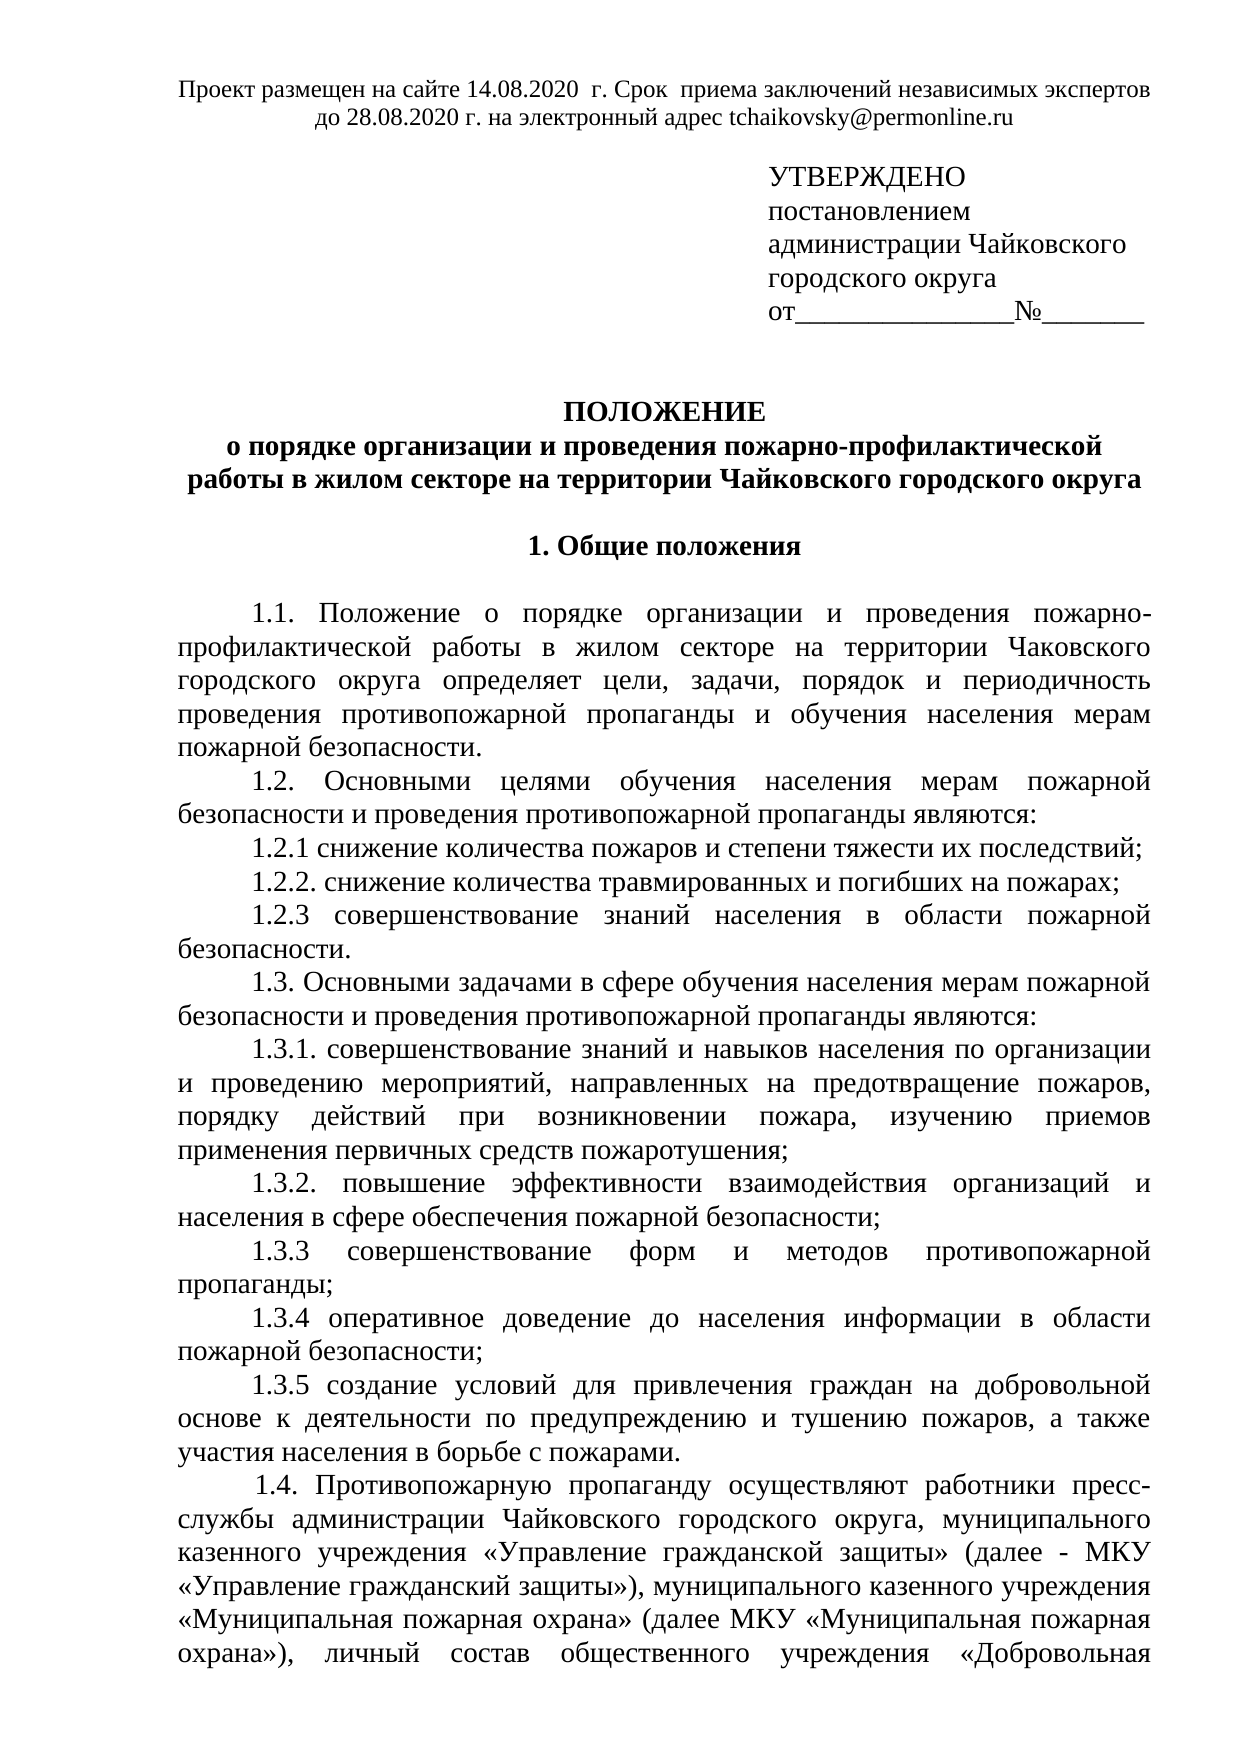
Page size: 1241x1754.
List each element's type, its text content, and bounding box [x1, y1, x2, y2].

text от_______________№_______ [768, 293, 1152, 327]
text 1.3.2. повышение эффективности взаимодействия организаций и населения в сфере обеспечения пожарной безопасности; [177, 1166, 1152, 1233]
text ПОЛОЖЕНИЕ [177, 394, 1152, 428]
text УТВЕРЖДЕНО [768, 159, 1152, 193]
text о порядке организации и проведения пожарно-профилактической работы в жилом секторе на территории Чайковского городского округа [177, 428, 1152, 495]
text 1.2.2. снижение количества травмированных и погибших на пожарах; [177, 864, 1152, 897]
text постановлением администрации Чайковского городского округа [768, 193, 1152, 293]
text 1.3.4 оперативное доведение до населения информации в области пожарной безопасности; [177, 1300, 1152, 1367]
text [177, 1467, 1152, 1669]
text 1.2.1 снижение количества пожаров и степени тяжести их последствий; [177, 830, 1152, 864]
text 1.3.3 совершенствование форм и методов противопожарной пропаганды; [177, 1233, 1152, 1300]
text 1.3.5 создание условий для привлечения граждан на добровольной основе к деятельности по предупреждению и тушению пожаров, а также участия населения в борьбе с пожарами. [177, 1367, 1152, 1467]
text 1.2.3 совершенствование знаний населения в области пожарной безопасности. [177, 897, 1152, 964]
text 1.2. Основными целями обучения населения мерам пожарной безопасности и проведения противопожарной пропаганды являются: [177, 763, 1152, 830]
text 1.3. Основными задачами в сфере обучения населения мерам пожарной безопасности и проведения противопожарной пропаганды являются: [177, 964, 1152, 1031]
text 1. Общие положения [177, 528, 1152, 562]
text 1.1. Положение о порядке организации и проведения пожарнопрофилактической работы в жилом секторе на территории Чаковского городского округа определяет цели, задачи, порядок и периодичность проведения противопожарной пропаганды и обучения населения мерам пожарной безопасности. [177, 595, 1152, 763]
text 1.3.1. совершенствование знаний и навыков населения по организации и проведению мероприятий, направленных на предотвращение пожаров, порядку действий при возникновении пожара, изучению приемов применения первичных средств пожаротушения; [177, 1031, 1152, 1166]
